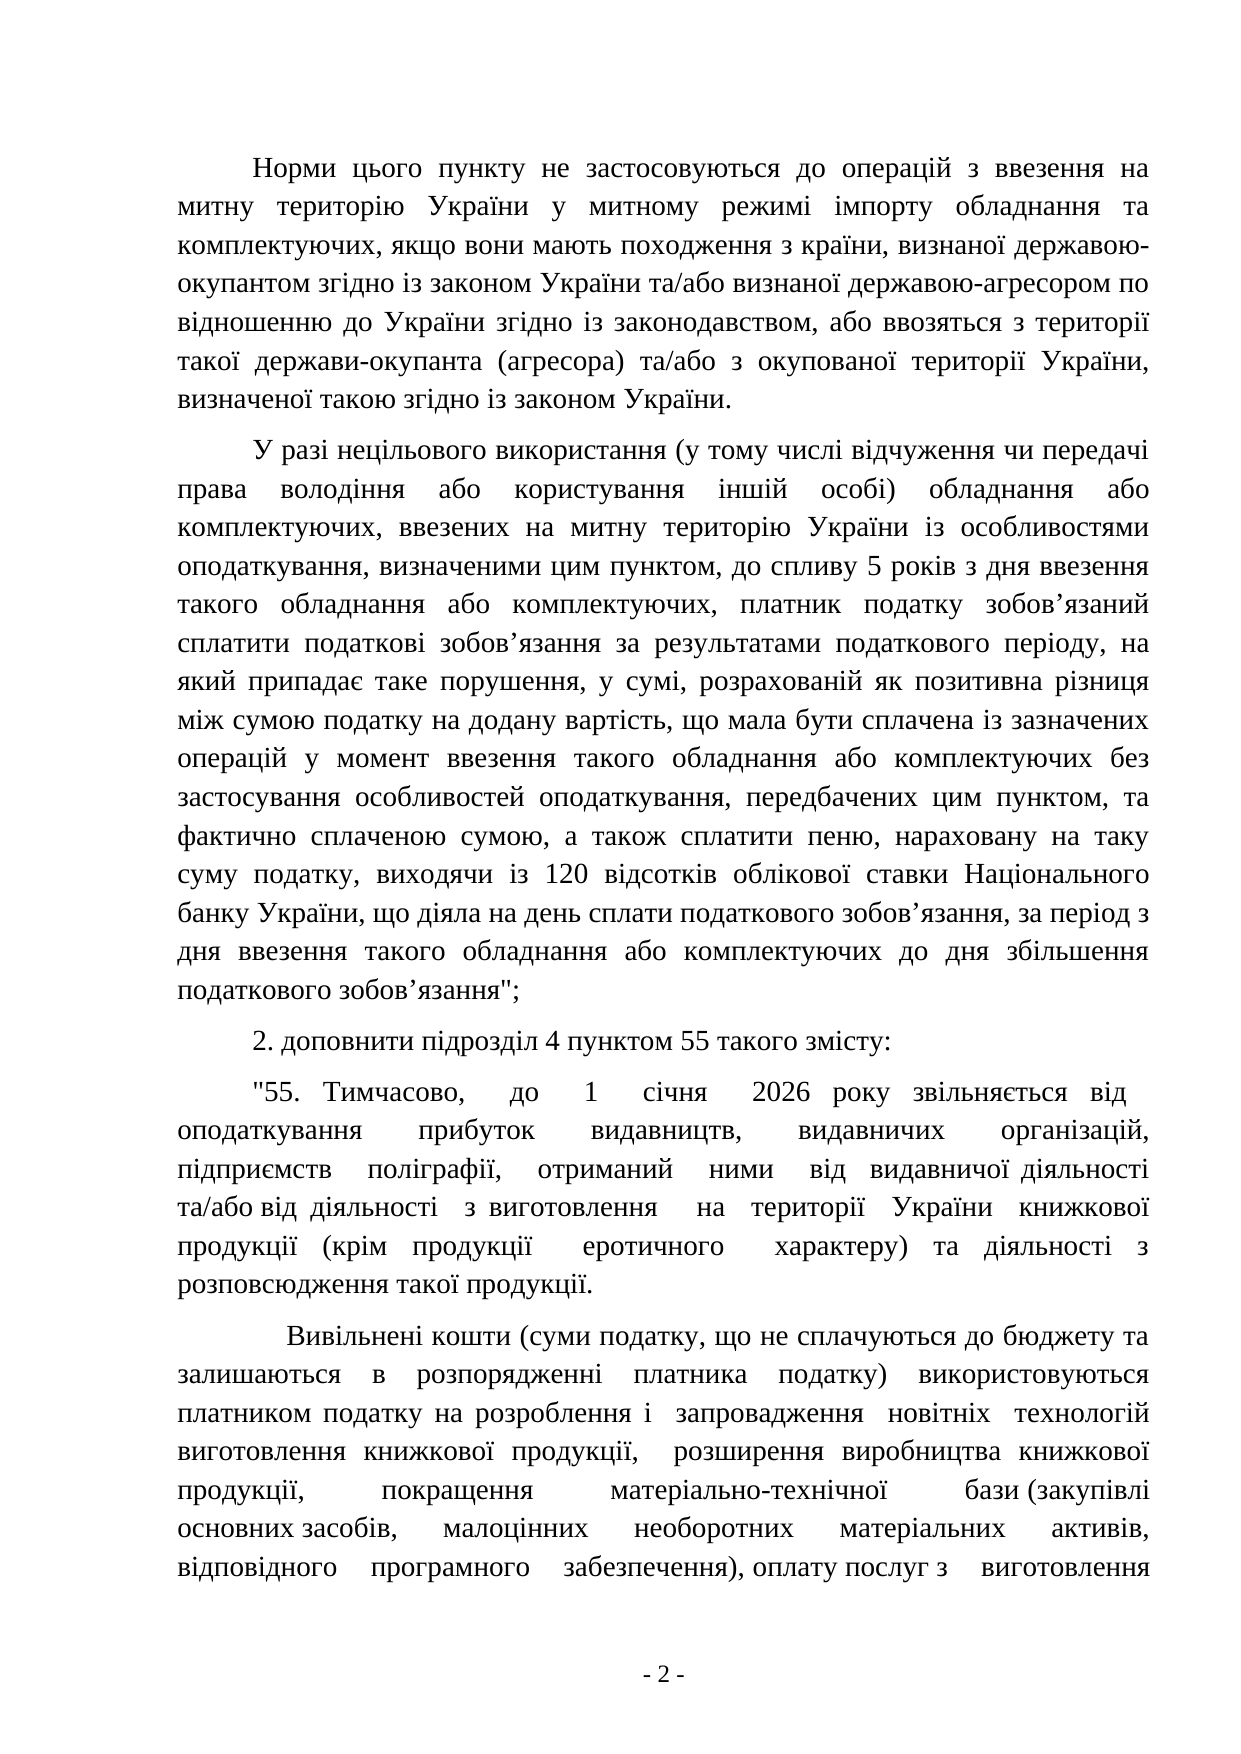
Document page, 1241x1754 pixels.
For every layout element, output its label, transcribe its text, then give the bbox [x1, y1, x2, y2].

text 2. доповнити підрозділ 4 пунктом 55 такого змісту: [177, 1023, 1150, 1056]
text У разі нецільового використання (у тому числі відчуження чи передачі права володіння або користування іншій особі) обладнання або комплектуючих, ввезених на митну територію України із особливостями оподаткування, визначеними цим пунктом, до спливу 5 років з дня ввезення такого обладнання або комплектуючих, платник податку зобов’язаний сплатити податкові зобов’язання за результатами податкового періоду, на який припадає таке порушення, у сумі, розрахованій як позитивна різниця між сумою податку на додану вартість, що мала бути сплачена із зазначених операцій у момент ввезення такого обладнання або комплектуючих без застосування особливостей оподаткування, передбачених цим пунктом, та фактично сплаченою сумою, а також сплатити пеню, нараховану на таку суму податку, виходячи із 120 відсотків облікової ставки Національного банку України, що діяла на день сплати податкового зобов’язання, за період з дня ввезення такого обладнання або комплектуючих до дня збільшення податкового зобов’язання"; [177, 432, 1150, 1005]
text "55. Тимчасово, до 1 січня 2026 року звільняється від оподаткування прибуток видавництв, видавничих організацій, підприємств поліграфії, отриманий ними від видавничої діяльності та/або від діяльності з виготовлення на території України книжкової продукції (крім продукції еротичного характеру) та діяльності з розповсюдження такої продукції. [177, 1074, 1150, 1300]
text Норми цього пункту не застосовуються до операцій з ввезення на митну територію України у митному режимі імпорту обладнання та комплектуючих, якщо вони мають походження з країни, визнаної державою-окупантом згідно із законом України та/або визнаної державою-агресором по відношенню до України згідно із законодавством, або ввозяться з території такої держави-окупанта (агресора) та/або з окупованої території України, визначеної такою згідно із законом України. [177, 150, 1150, 415]
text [177, 1318, 1150, 1582]
